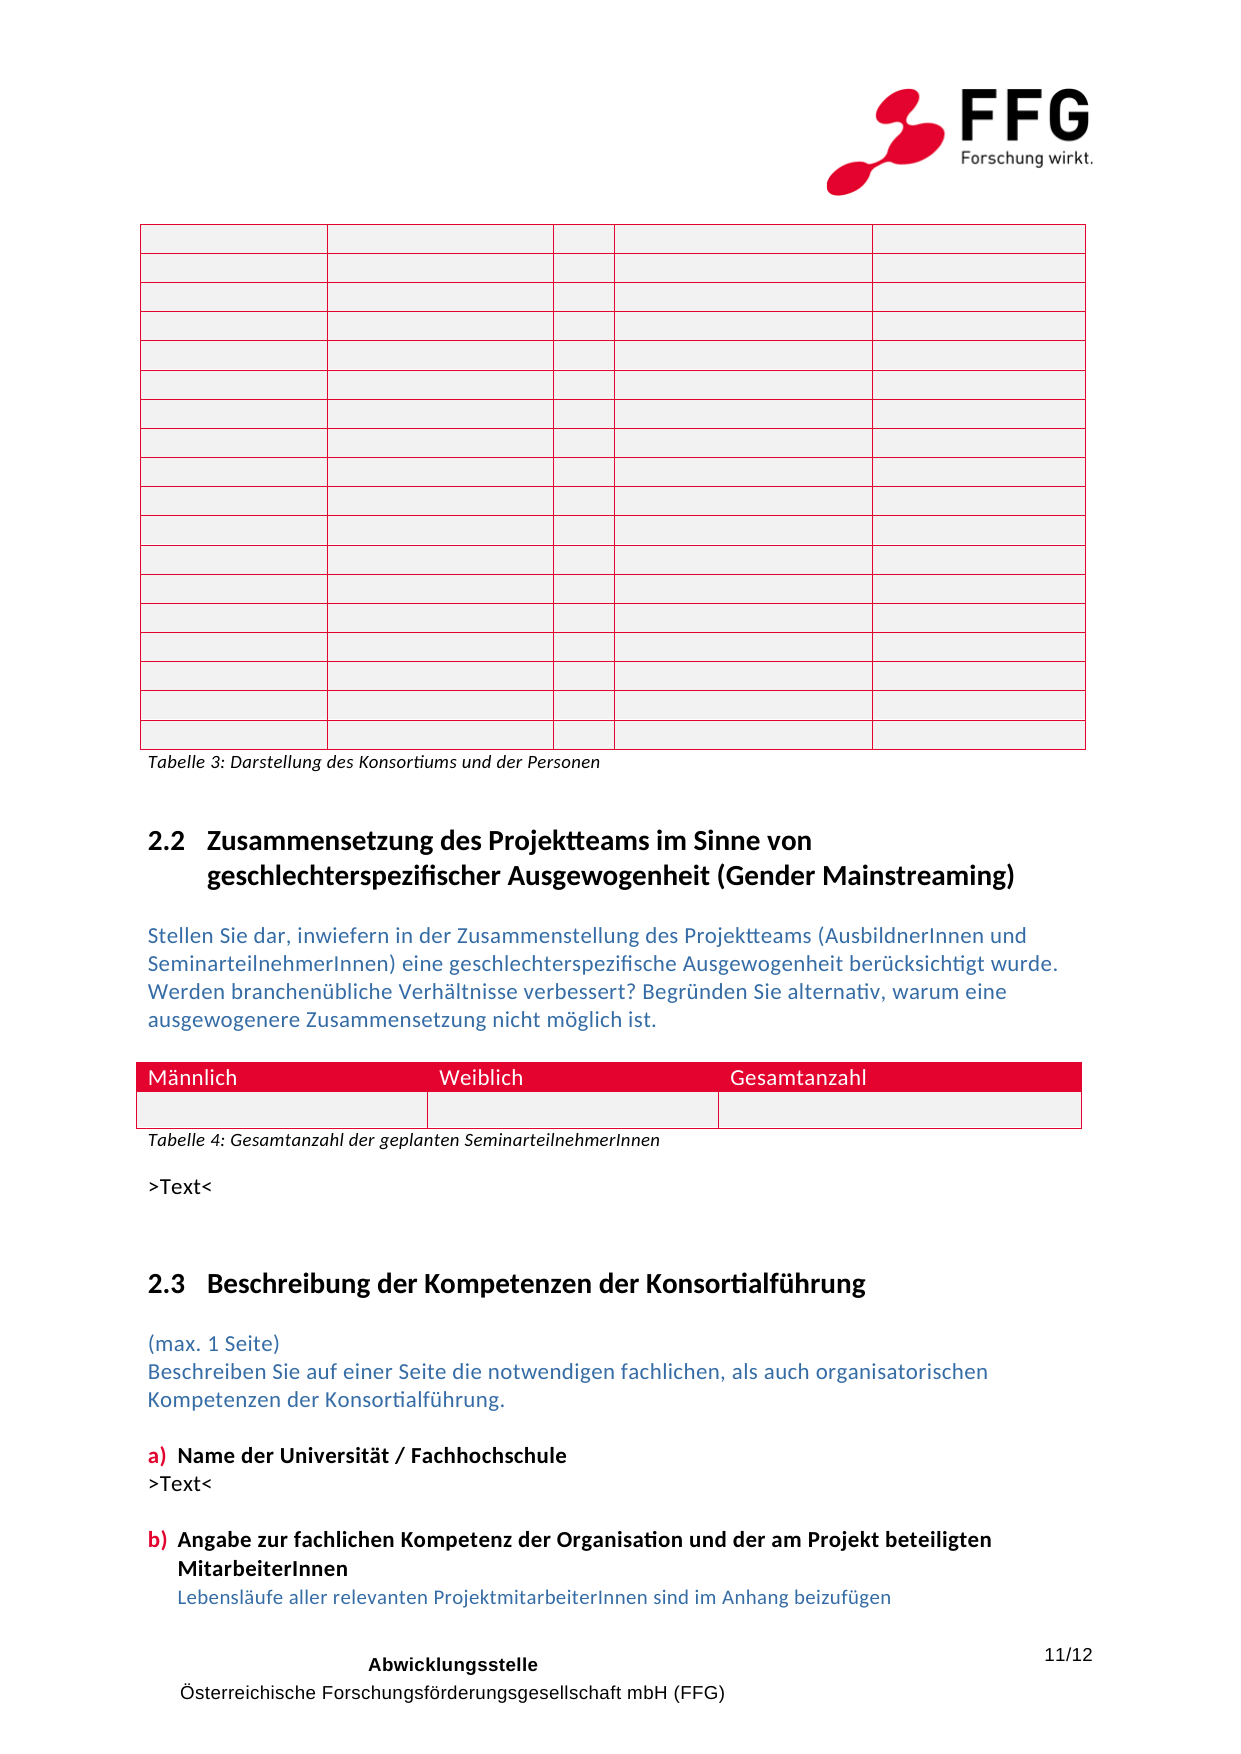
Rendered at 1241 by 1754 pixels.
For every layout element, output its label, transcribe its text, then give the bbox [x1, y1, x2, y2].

list >Text< [148, 1469, 1092, 1497]
table_cell [615, 487, 872, 515]
table_cell [873, 371, 1085, 399]
table_cell [615, 429, 872, 457]
table_cell [328, 546, 553, 574]
text Tabelle 3: Darstellung des Konsortiums und der Personen [148, 750, 1092, 773]
table_cell [328, 225, 553, 253]
table_cell [141, 721, 327, 749]
table_cell [554, 429, 614, 457]
table_cell [615, 341, 872, 369]
table_cell [873, 662, 1085, 690]
table_header Gesamtanzahl [719, 1063, 1081, 1091]
table_cell [141, 371, 327, 399]
table_cell [328, 341, 553, 369]
table_cell [873, 400, 1085, 428]
table_cell [141, 254, 327, 282]
table_cell [554, 516, 614, 544]
list Lebensläufe aller relevanten ProjektmitarbeiterInnen sind im Anhang beizufügen [177, 1582, 1092, 1610]
table_cell [328, 283, 553, 311]
table_cell [141, 604, 327, 632]
text (max. 1 Seite) Beschreiben Sie auf einer Seite die notwendigen fachlichen, als auch organisatorischen Kompetenzen der Konsortialführung. [148, 1328, 1092, 1413]
table_cell [554, 575, 614, 603]
table_cell [873, 721, 1085, 749]
table_cell [615, 283, 872, 311]
list Name der Universität / Fachhochschule [148, 1441, 1092, 1469]
table_cell [615, 721, 872, 749]
table_cell [615, 662, 872, 690]
table_cell [615, 312, 872, 340]
table_cell [873, 254, 1085, 282]
table_cell [554, 721, 614, 749]
table_cell [554, 633, 614, 661]
table_cell [328, 691, 553, 719]
table_cell [554, 487, 614, 515]
table_cell [554, 546, 614, 574]
table_header Männlich [137, 1063, 427, 1091]
table_cell [141, 225, 327, 253]
table_cell [328, 254, 553, 282]
table_cell [141, 662, 327, 690]
table_cell [615, 691, 872, 719]
table_cell [328, 575, 553, 603]
table_cell [141, 575, 327, 603]
text Tabelle 4: Gesamtanzahl der geplanten SeminarteilnehmerInnen [148, 1128, 1092, 1151]
table_cell [141, 546, 327, 574]
table_cell [615, 516, 872, 544]
table_cell [873, 487, 1085, 515]
subtitle Beschreibung der Kompetenzen der Konsortialführung [148, 1265, 1092, 1300]
table_cell [141, 458, 327, 486]
table_cell [328, 662, 553, 690]
table_cell [873, 633, 1085, 661]
table_cell [873, 516, 1085, 544]
table_cell [141, 429, 327, 457]
table_cell [615, 546, 872, 574]
table_cell [328, 487, 553, 515]
table_cell [873, 429, 1085, 457]
table_cell [141, 341, 327, 369]
subtitle Zusammensetzung des Projektteams im Sinne von geschlechterspezifischer Ausgewogenheit (Gender Mainstreaming) [148, 822, 1092, 893]
table_cell [141, 516, 327, 544]
text Stellen Sie dar, inwiefern in der Zusammenstellung des Projektteams (AusbildnerInnen und SeminarteilnehmerInnen) eine geschlechterspezifische Ausgewogenheit berücksichtigt wurde. Werden branchenübliche Verhältnisse verbessert? Begründen Sie alternativ, warum eine ausgewogenere Zusammensetzung nicht möglich ist. [148, 921, 1092, 1033]
table_cell [554, 691, 614, 719]
table_cell [554, 400, 614, 428]
table_cell [328, 400, 553, 428]
table_cell [873, 575, 1085, 603]
table_cell [554, 341, 614, 369]
table_cell [328, 721, 553, 749]
table_cell [554, 283, 614, 311]
table_cell [719, 1092, 1081, 1127]
table_cell [873, 604, 1085, 632]
table_cell [141, 633, 327, 661]
table_cell [141, 400, 327, 428]
table_header Weiblich [428, 1063, 718, 1091]
table_cell [141, 312, 327, 340]
table_cell [615, 458, 872, 486]
table_cell [615, 254, 872, 282]
table_cell [328, 429, 553, 457]
picture [826, 88, 1093, 196]
table_cell [873, 458, 1085, 486]
table_cell [615, 225, 872, 253]
table_cell [554, 254, 614, 282]
table_cell [141, 487, 327, 515]
table_cell [873, 546, 1085, 574]
table_cell [873, 283, 1085, 311]
table_cell [615, 633, 872, 661]
table_cell [873, 225, 1085, 253]
table_cell [328, 312, 553, 340]
table_cell [141, 283, 327, 311]
table_cell [141, 691, 327, 719]
table_cell [328, 371, 553, 399]
table_cell [554, 225, 614, 253]
table_cell [554, 458, 614, 486]
table_cell [554, 312, 614, 340]
table_cell [615, 604, 872, 632]
table_cell [873, 341, 1085, 369]
table_cell [328, 604, 553, 632]
list Angabe zur fachlichen Kompetenz der Organisation und der am Projekt beteiligten MitarbeiterInnen [148, 1525, 1092, 1582]
table_cell [873, 312, 1085, 340]
table_cell [137, 1092, 427, 1127]
table_cell [328, 516, 553, 544]
table_cell [554, 662, 614, 690]
text >Text< [148, 1172, 1092, 1200]
table_cell [873, 691, 1085, 719]
table_cell [615, 575, 872, 603]
table_cell [615, 400, 872, 428]
table_cell [554, 371, 614, 399]
table_cell [328, 633, 553, 661]
table_cell [328, 458, 553, 486]
table_cell [428, 1092, 718, 1127]
table_cell [615, 371, 872, 399]
table_cell [554, 604, 614, 632]
